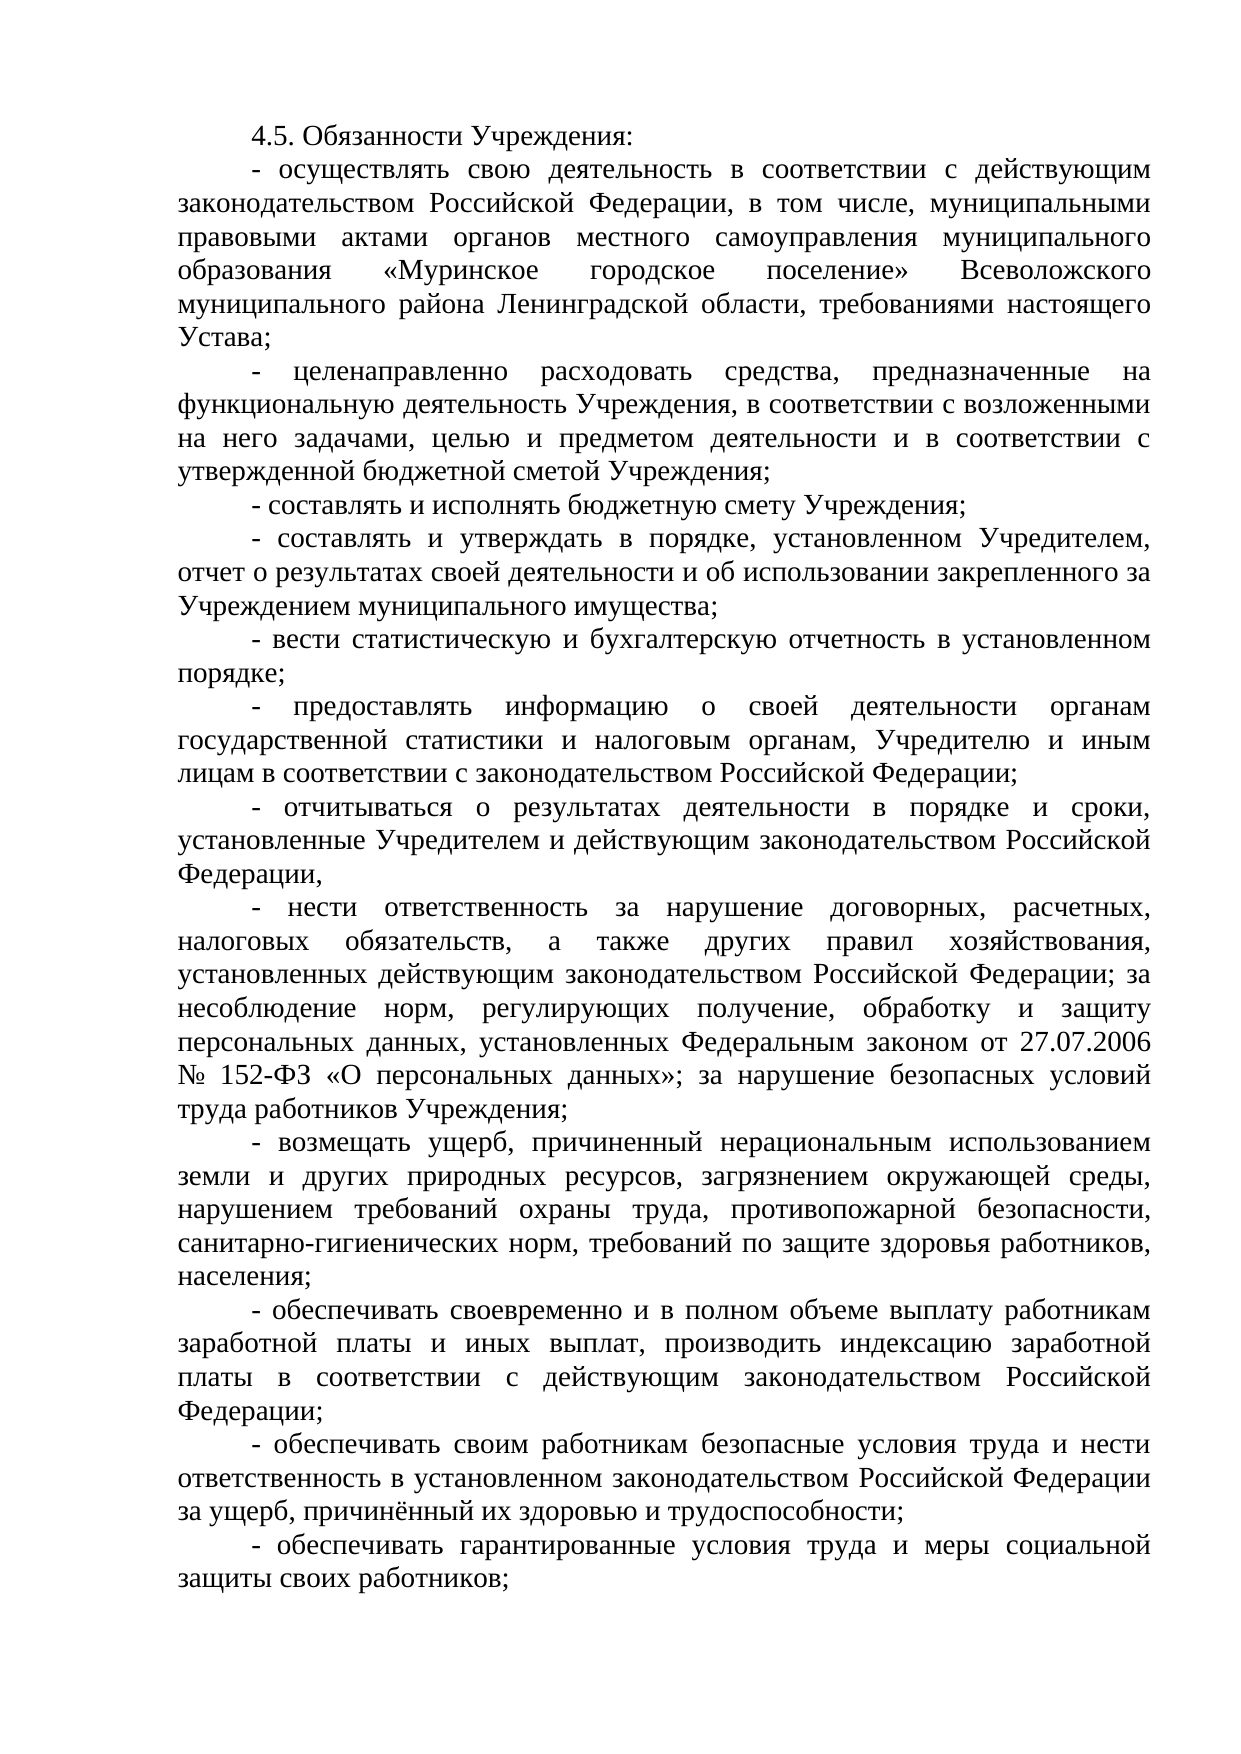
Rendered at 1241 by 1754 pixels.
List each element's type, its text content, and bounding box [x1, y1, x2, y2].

text - осуществлять свою деятельность в соответствии с действующим законодательством Российской Федерации, в том числе, муниципальными правовыми актами органов местного самоуправления муниципального образования «Муринское городское поселение» Всеволожского муниципального района Ленинградской области, требованиями настоящего Устава; [177, 152, 1152, 353]
text - обеспечивать своим работникам безопасные условия труда и нести ответственность в установленном законодательством Российской Федерации за ущерб, причинённый их здоровью и трудоспособности; [177, 1426, 1152, 1527]
text - возмещать ущерб, причиненный нерациональным использованием земли и других природных ресурсов, загрязнением окружающей среды, нарушением требований охраны труда, противопожарной безопасности, санитарно-гигиенических норм, требований по защите здоровья работников, населения; [177, 1124, 1152, 1292]
text - обеспечивать своевременно и в полном объеме выплату работникам заработной платы и иных выплат, производить индексацию заработной платы в соответствии с действующим законодательством Российской Федерации; [177, 1292, 1152, 1426]
text - обеспечивать гарантированные условия труда и меры социальной защиты своих работников; [177, 1527, 1152, 1594]
text - составлять и утверждать в порядке, установленном Учредителем, отчет о результатах своей деятельности и об использовании закрепленного за Учреждением муниципального имущества; [177, 521, 1152, 621]
text - предоставлять информацию о своей деятельности органам государственной статистики и налоговым органам, Учредителю и иным лицам в соответствии с законодательством Российской Федерации; [177, 688, 1152, 789]
text - целенаправленно расходовать средства, предназначенные на функциональную деятельность Учреждения, в соответствии с возложенными на него задачами, целью и предметом деятельности и в соответствии с утвержденной бюджетной сметой Учреждения; [177, 353, 1152, 487]
text - составлять и исполнять бюджетную смету Учреждения; [177, 487, 1152, 521]
text 4.5. Обязанности Учреждения: [177, 118, 1152, 152]
text - нести ответственность за нарушение договорных, расчетных, налоговых обязательств, а также других правил хозяйствования, установленных действующим законодательством Российской Федерации; за несоблюдение норм, регулирующих получение, обработку и защиту персональных данных, установленных Федеральным законом от 27.07.2006 № 152-ФЗ «О персональных данных»; за нарушение безопасных условий труда работников Учреждения; [177, 889, 1152, 1124]
text - вести статистическую и бухгалтерскую отчетность в установленном порядке; [177, 621, 1152, 688]
text - отчитываться о результатах деятельности в порядке и сроки, установленные Учредителем и действующим законодательством Российской Федерации, [177, 789, 1152, 889]
